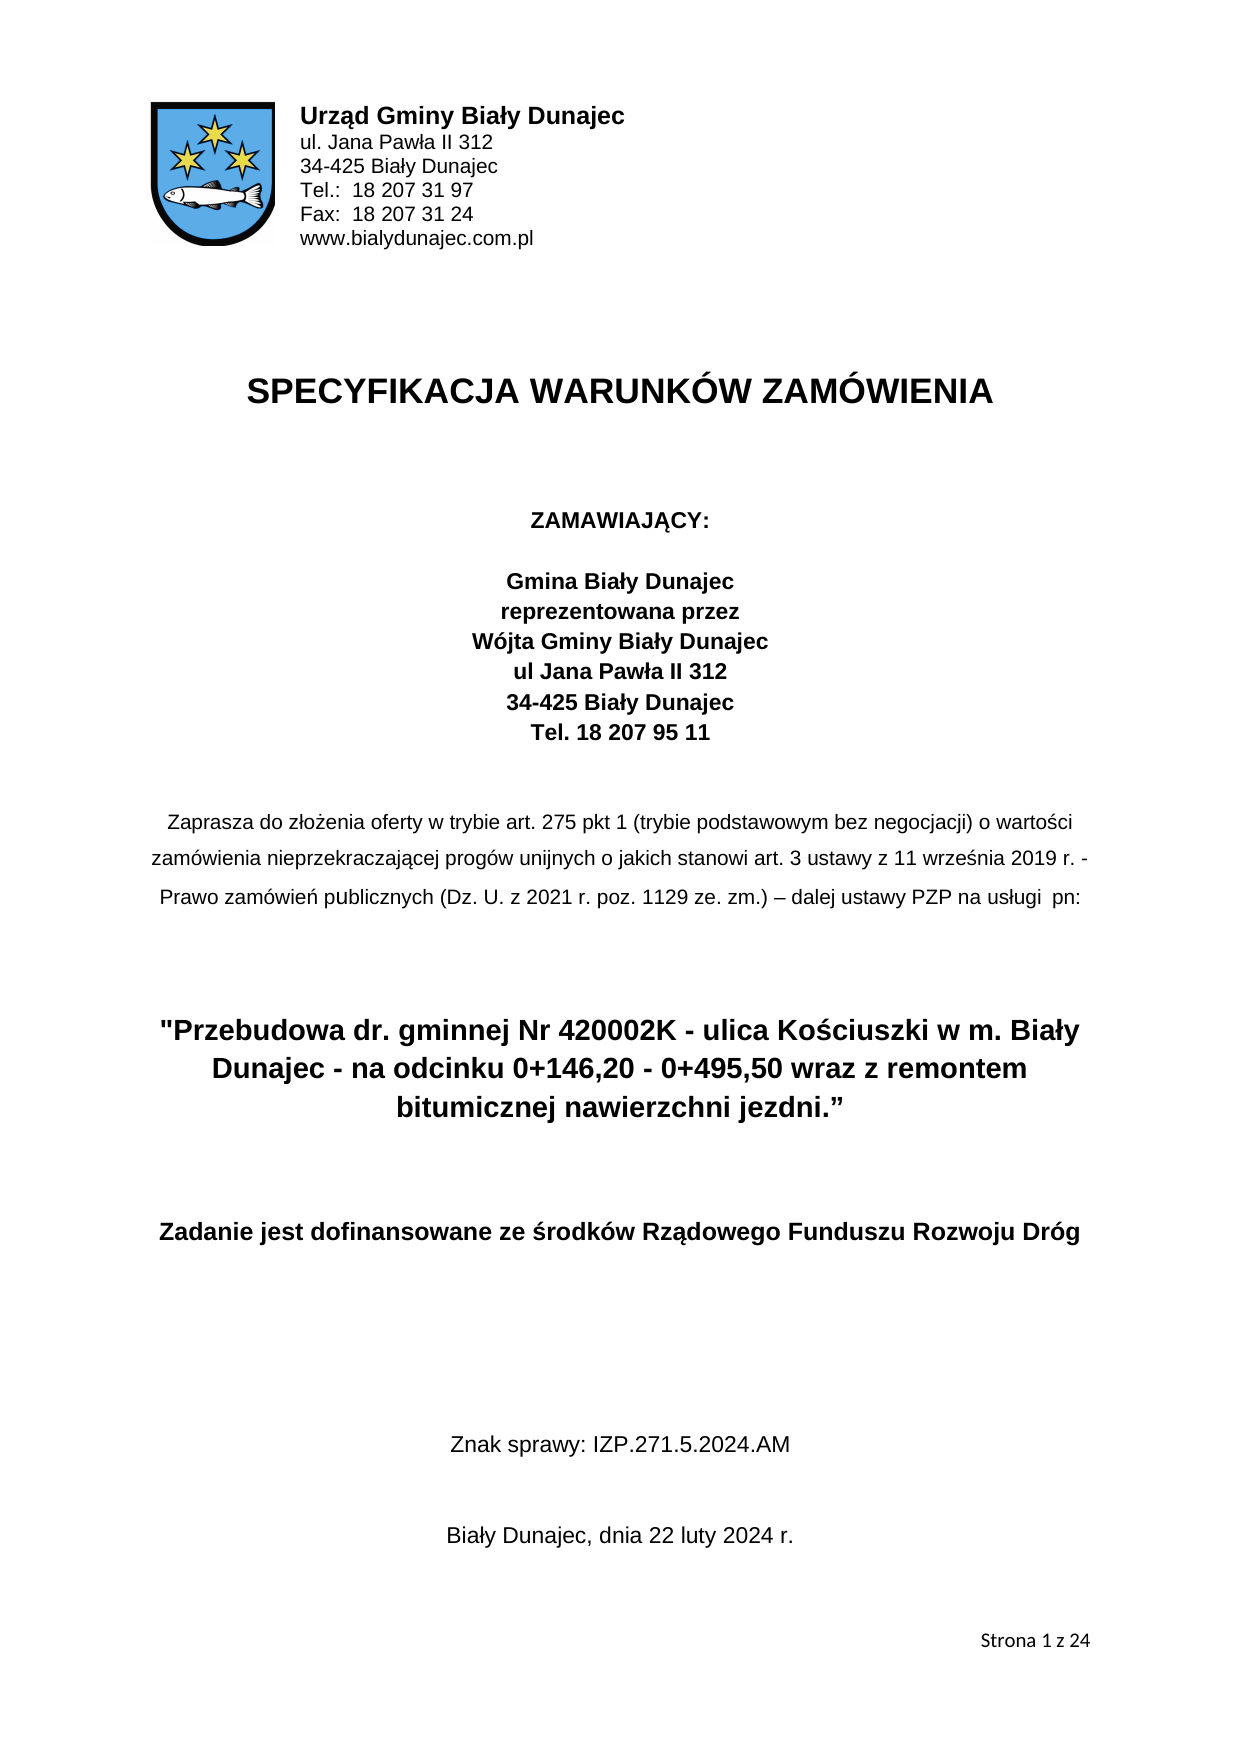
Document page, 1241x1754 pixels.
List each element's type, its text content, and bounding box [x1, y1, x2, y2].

text Biały Dunajec, dnia 22 luty 2024 r. [150, 1522, 1090, 1548]
text ul Jana Pawła II 312 [150, 658, 1090, 684]
text SPECYFIKACJA WARUNKÓW ZAMÓWIENIA [150, 370, 1090, 411]
text ZAMAWIAJĄCY: [150, 507, 1090, 533]
text Gmina Biały Dunajec [150, 568, 1090, 594]
text Tel. 18 207 95 11 [150, 719, 1090, 745]
picture [150, 101, 275, 246]
text "Przebudowa dr. gminnej Nr 420002K - ulica Kościuszki w m. Biały Dunajec - na odcinku 0+146,20 - 0+495,50 wraz z remontem bitumicznej nawierzchni jezdni.” [150, 1013, 1090, 1123]
text 34-425 Biały Dunajec [150, 688, 1090, 715]
text reprezentowana przez [150, 598, 1090, 624]
text Zaprasza do złożenia oferty w trybie art. 275 pkt 1 (trybie podstawowym bez negocjacji) o wartości zamówienia nieprzekraczającej progów unijnych o jakich stanowi art. 3 ustawy z 11 września 2019 r. - Prawo zamówień publicznych (Dz. U. z 2021 r. poz. 1129 ze. zm.) – dalej ustawy PZP na usługi pn: [150, 810, 1090, 909]
text Znak sprawy: IZP.271.5.2024.AM [150, 1431, 1090, 1457]
text Wójta Gminy Biały Dunajec [150, 628, 1090, 654]
text Zadanie jest dofinansowane ze środków Rządowego Funduszu Rozwoju Dróg [150, 1217, 1090, 1246]
